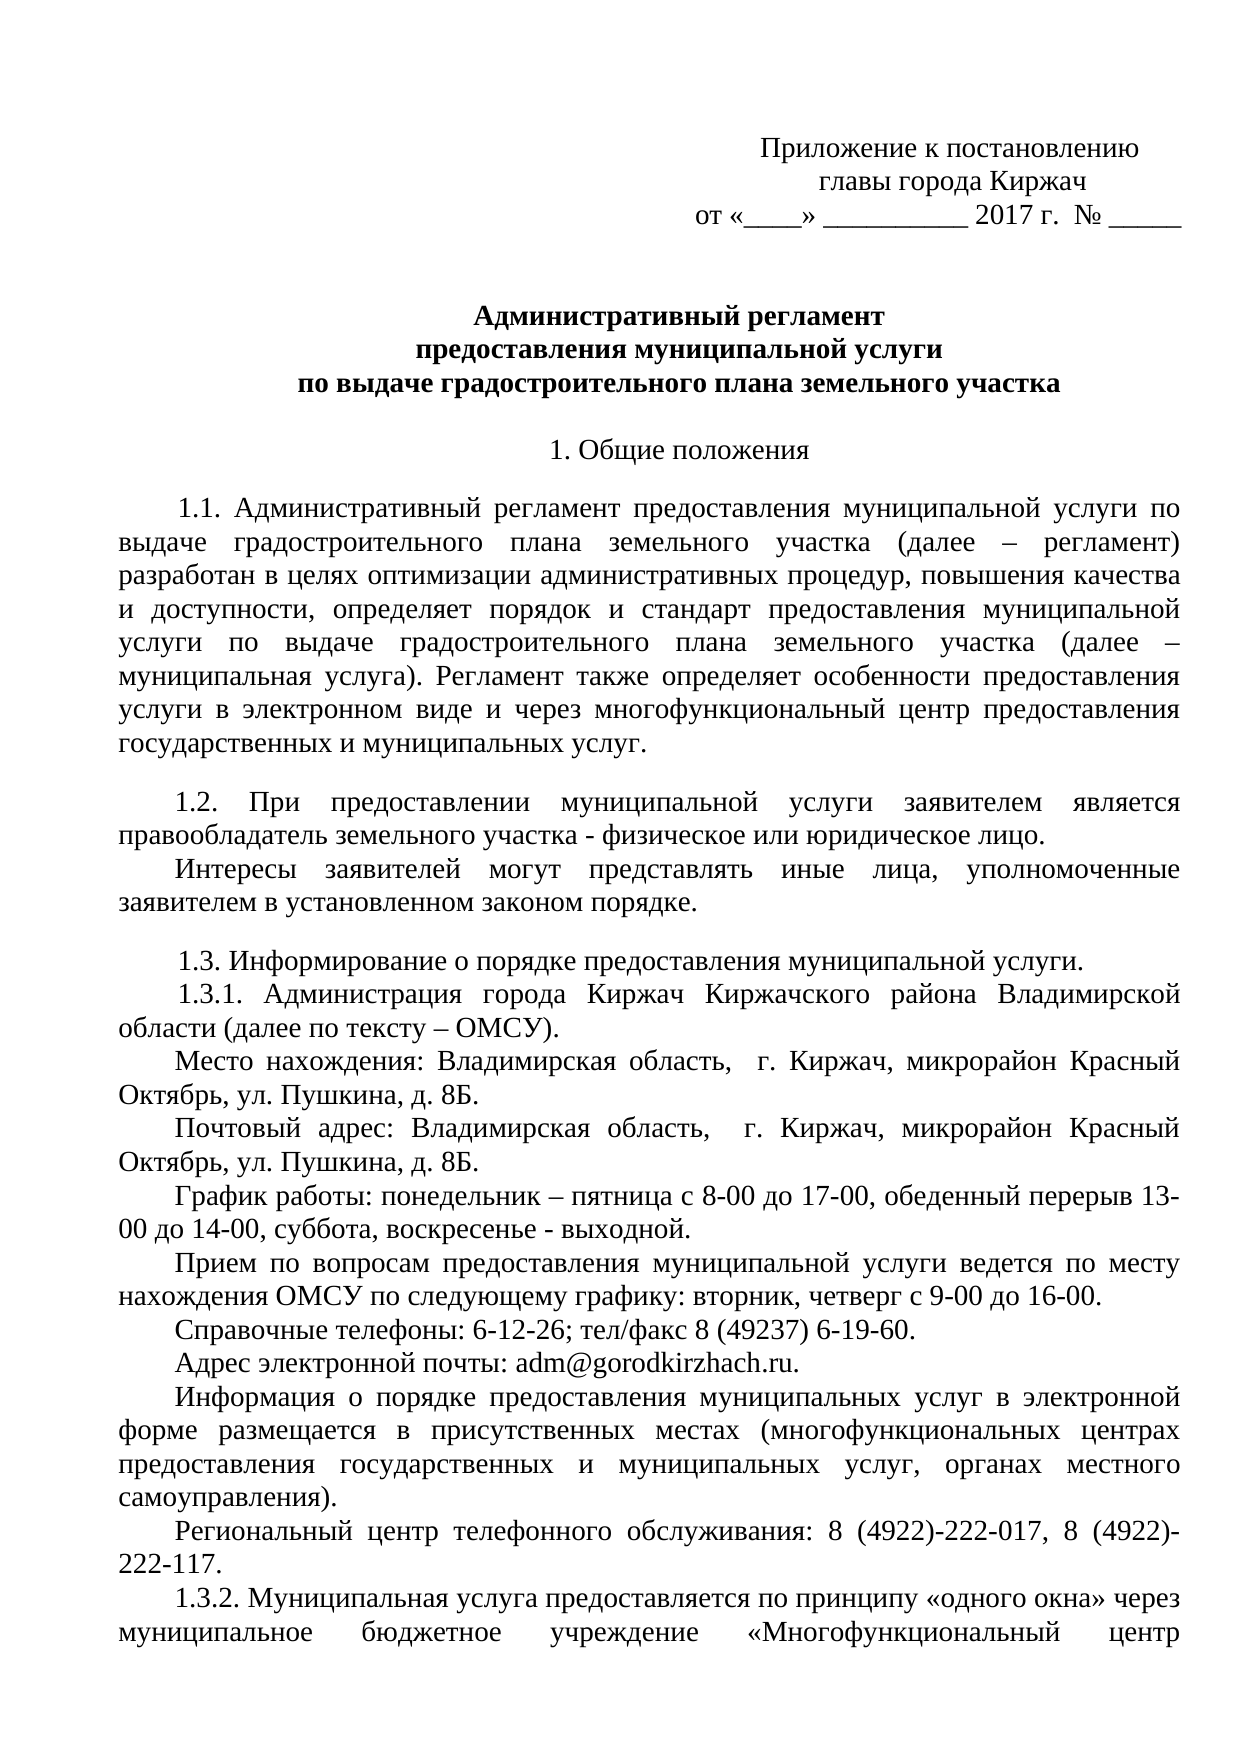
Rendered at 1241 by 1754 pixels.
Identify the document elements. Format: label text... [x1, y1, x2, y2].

text Интересы заявителей могут представлять иные лица, уполномоченные заявителем в установленном законом порядке. [118, 851, 1181, 918]
text 1.3.1. Администрация города Киржач Киржачского района Владимирской области (далее по тексту – ОМСУ). [118, 976, 1181, 1043]
text Информация о порядке предоставления муниципальных услуг в электронной форме размещается в присутственных местах (многофункциональных центрах предоставления государственных и муниципальных услуг, органах местного самоуправления). [118, 1379, 1181, 1513]
text предоставления муниципальной услуги [118, 331, 1181, 365]
text Прием по вопросам предоставления муниципальной услуги ведется по месту нахождения ОМСУ по следующему графику: вторник, четверг с 9-00 до 16-00. [118, 1245, 1181, 1312]
text по выдаче градостроительного плана земельного участка [118, 365, 1181, 398]
text Почтовый адрес: Владимирская область, г. Киржач, микрорайон Красный Октябрь, ул. Пушкина, д. 8Б. [118, 1111, 1181, 1178]
text главы города Киржач [118, 163, 1181, 197]
text Приложение к постановлению [118, 130, 1181, 163]
text Место нахождения: Владимирская область, г. Киржач, микрорайон Красный Октябрь, ул. Пушкина, д. 8Б. [118, 1043, 1181, 1111]
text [118, 1580, 1181, 1647]
text График работы: понедельник – пятница с 8-00 до 17-00, обеденный перерыв 13-00 до 14-00, суббота, воскресенье - выходной. [118, 1178, 1181, 1245]
text 1.2. При предоставлении муниципальной услуги заявителем является правообладатель земельного участка - физическое или юридическое лицо. [118, 784, 1181, 851]
text от «____» __________ 2017 г. № _____ [118, 197, 1181, 231]
text Региональный центр телефонного обслуживания: 8 (4922)-222-017, 8 (4922)-222-117. [118, 1513, 1181, 1580]
text 1. Общие положения [118, 432, 1181, 465]
text 1.1. Административный регламент предоставления муниципальной услуги по выдаче градостроительного плана земельного участка (далее – регламент) разработан в целях оптимизации административных процедур, повышения качества и доступности, определяет порядок и стандарт предоставления муниципальной услуги по выдаче градостроительного плана земельного участка (далее – муниципальная услуга). Регламент также определяет особенности предоставления услуги в электронном виде и через многофункциональный центр предоставления государственных и муниципальных услуг. [118, 490, 1181, 759]
text Справочные телефоны: 6-12-26; тел/факс 8 (49237) 6-19-60. [118, 1312, 1181, 1345]
text Адрес электронной почты: adm@gorodkirzhach.ru. [118, 1345, 1181, 1379]
text Административный регламент [118, 298, 1181, 331]
text 1.3. Информирование о порядке предоставления муниципальной услуги. [118, 943, 1181, 976]
